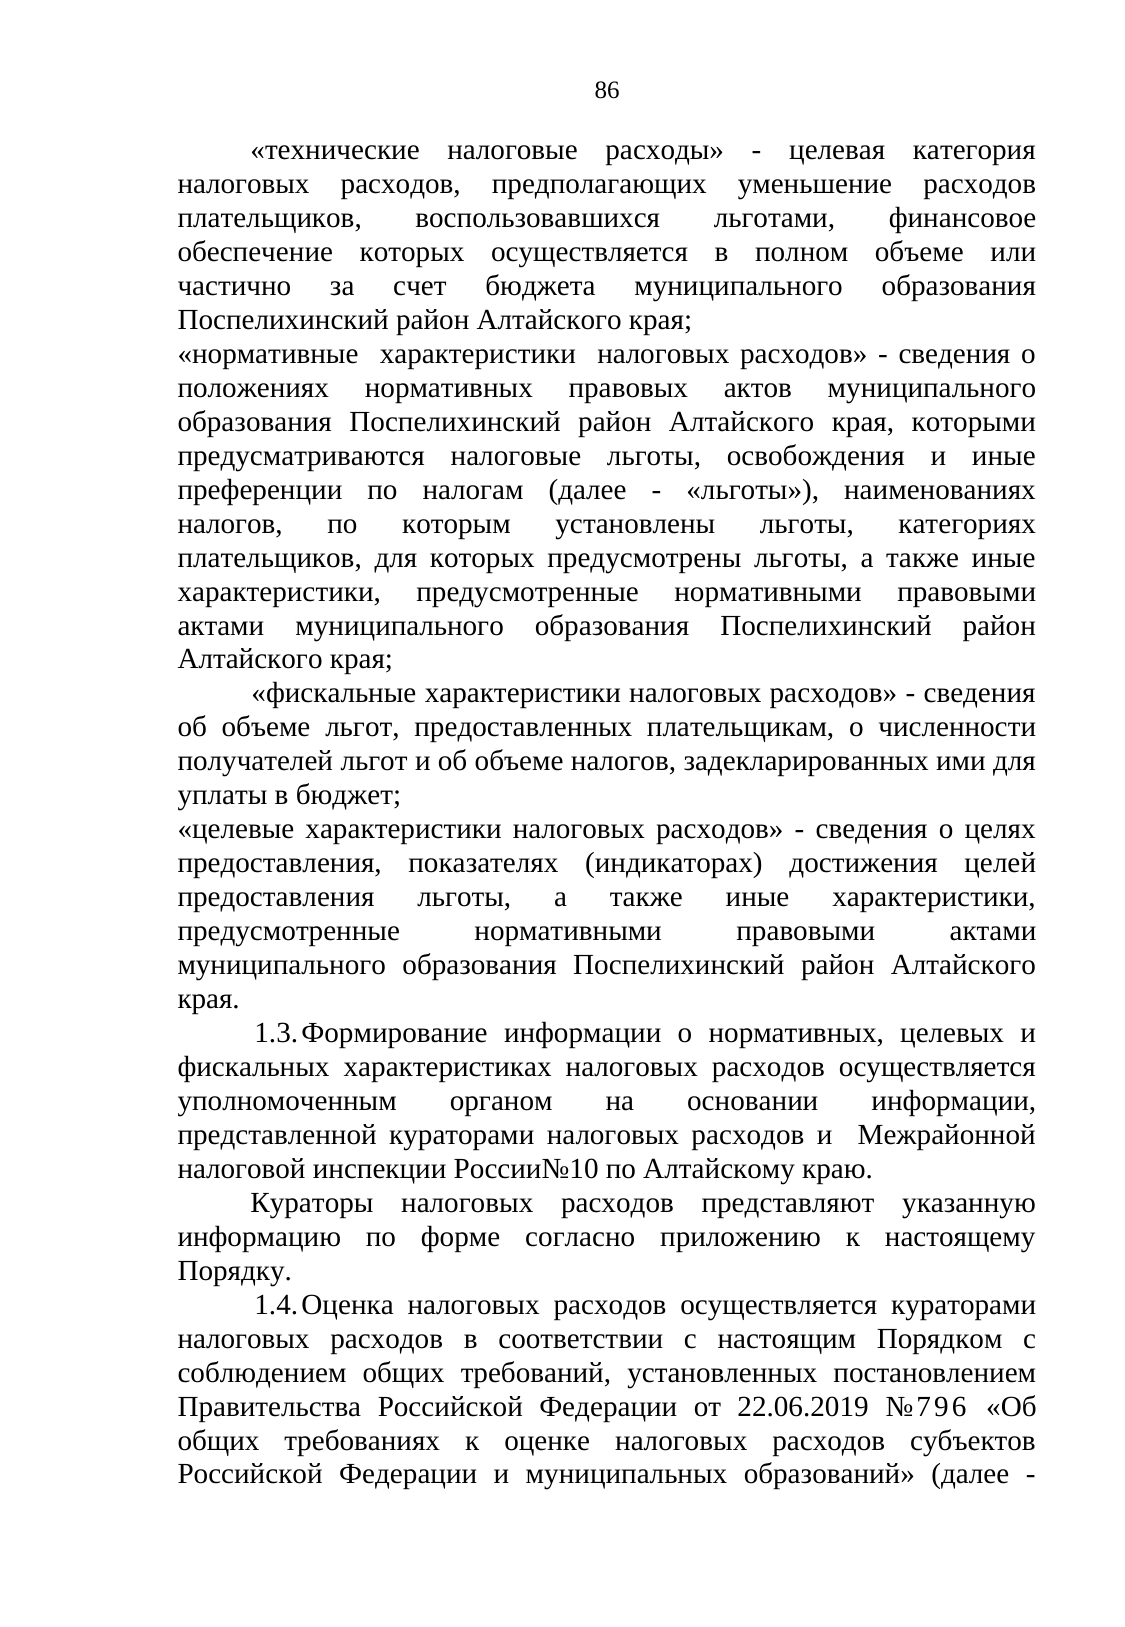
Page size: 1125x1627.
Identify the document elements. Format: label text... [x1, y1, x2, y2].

text 1.3. Формирование информации о нормативных, целевых и фискальных характеристиках налоговых расходов осуществляется уполномоченным органом на основании информации, представленной кураторами налоговых расходов и Межрайонной налоговой инспекции России№10 по Алтайскому краю. [177, 1015, 1036, 1185]
text «фискальные характеристики налоговых расходов» - сведения об объеме льгот, предоставленных плательщикам, о численности получателей льгот и об объеме налогов, задекларированных ими для уплаты в бюджет; [177, 676, 1036, 812]
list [177, 1287, 1036, 1491]
text Кураторы налоговых расходов представляют указанную информацию по форме согласно приложению к настоящему Порядку. [177, 1185, 1036, 1287]
text «целевые характеристики налоговых расходов» - сведения о целях предоставления, показателях (индикаторах) достижения целей предоставления льготы, а также иные характеристики, предусмотренные нормативными правовыми актами муниципального образования Поспелихинский район Алтайского края. [177, 812, 1036, 1015]
text «нормативные характеристики налоговых расходов» - сведения о положениях нормативных правовых актов муниципального образования Поспелихинский район Алтайского края, которыми предусматриваются налоговые льготы, освобождения и иные преференции по налогам (далее - «льготы»), наименованиях налогов, по которым установлены льготы, категориях плательщиков, для которых предусмотрены льготы, а также иные характеристики, предусмотренные нормативными правовыми актами муниципального образования Поспелихинский район Алтайского края; [177, 336, 1036, 676]
text «технические налоговые расходы» - целевая категория налоговых расходов, предполагающих уменьшение расходов плательщиков, воспользовавшихся льготами, финансовое обеспечение которых осуществляется в полном объеме или частично за счет бюджета муниципального образования Поспелихинский район Алтайского края; [177, 132, 1036, 336]
